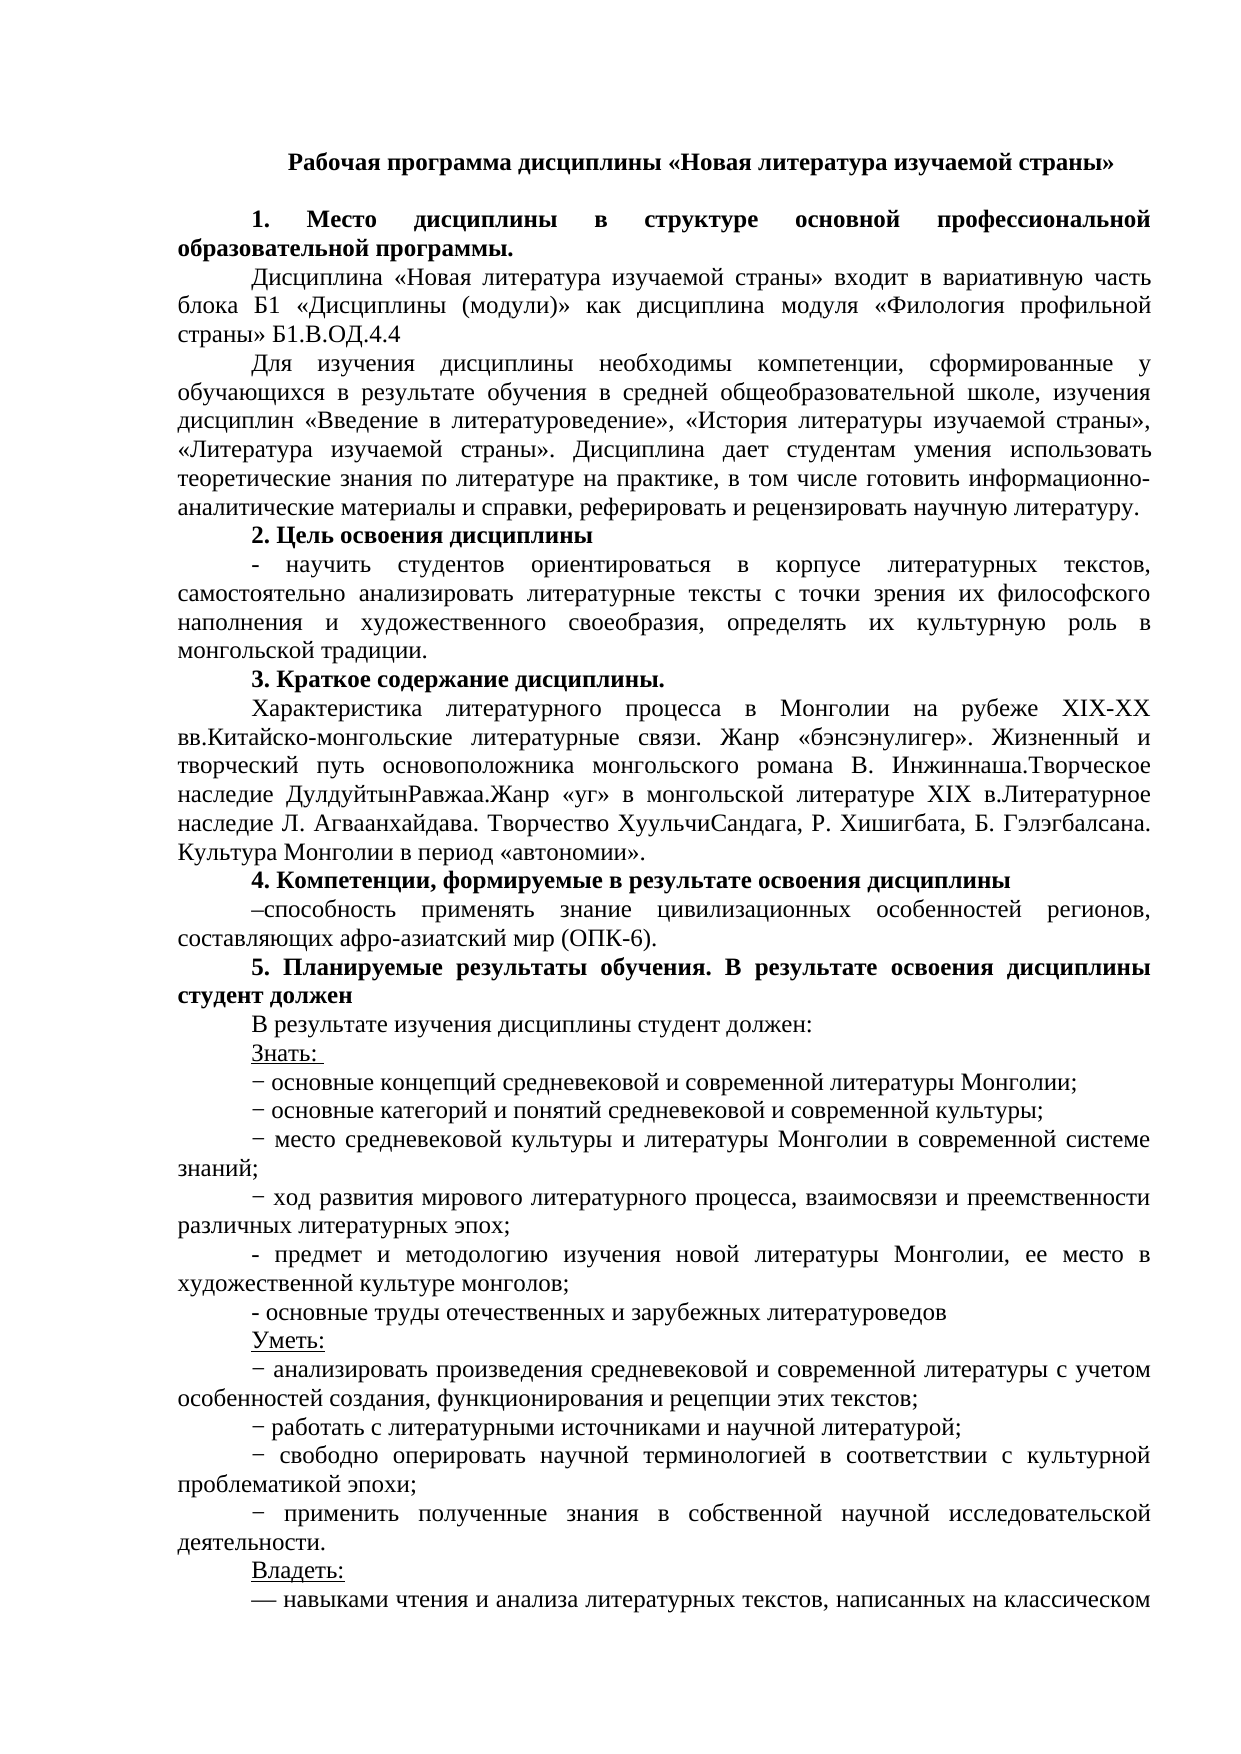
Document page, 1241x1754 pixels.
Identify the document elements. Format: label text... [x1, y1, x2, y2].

text Характеристика литературного процесса в Монголии на рубеже XIX-XX вв.Китайско-монгольские литературные связи. Жанр «бэнсэнулигер». Жизненный и творческий путь основоположника монгольского романа В. Инжиннаша.Творческое наследие ДулдуйтынРавжаа.Жанр «уг» в монгольской литературе XIX в.Литературное наследие Л. Агваанхайдава. Творчество ХуульчиСандага, Р. Хишигбата, Б. Гэлэгбалсана. Культура Монголии в период «автономии». [177, 693, 1152, 866]
text 1. Место дисциплины в структуре основной профессиональной образовательной программы. [177, 204, 1152, 262]
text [177, 1584, 1152, 1613]
text − ход развития мирового литературного процесса, взаимосвязи и преемственности различных литературных эпох; [177, 1182, 1152, 1239]
text 3. Краткое содержание дисциплины. [177, 664, 1152, 693]
text − место средневековой культуры и литературы Монголии в современной системе знаний; [177, 1124, 1152, 1182]
text –способность применять знание цивилизационных особенностей регионов, составляющих афро-азиатский мир (ОПК-6). [177, 894, 1152, 952]
text − работать с литературными источниками и научной литературой; [177, 1412, 1152, 1441]
text − основные категорий и понятий средневековой и современной культуры; [177, 1096, 1152, 1124]
text − применить полученные знания в собственной научной исследовательской деятельности. [177, 1498, 1152, 1556]
text 4. Компетенции, формируемые в результате освоения дисциплины [177, 866, 1152, 894]
text В результате изучения дисциплины студент должен: [177, 1009, 1152, 1038]
text - научить студентов ориентироваться в корпусе литературных текстов, самостоятельно анализировать литературные тексты с точки зрения их философского наполнения и художественного своеобразия, определять их культурную роль в монгольской традиции. [177, 549, 1152, 664]
text Дисциплина «Новая литература изучаемой страны» входит в вариативную часть блока Б1 «Дисциплины (модули)» как дисциплина модуля «Филология профильной страны» Б1.В.ОД.4.4 [177, 262, 1152, 348]
text Уметь: [177, 1326, 1152, 1354]
text − основные концепций средневековой и современной литературы Монголии; [177, 1067, 1152, 1096]
text 2. Цель освоения дисциплины [177, 521, 1152, 549]
text Рабочая программа дисциплины «Новая литература изучаемой страны» [177, 147, 1152, 176]
text Знать: [177, 1038, 1152, 1067]
text - предмет и методологию изучения новой литературы Монголии, ее место в художественной культуре монголов; [177, 1239, 1152, 1297]
text Владеть: [177, 1556, 1152, 1584]
text Для изучения дисциплины необходимы компетенции, сформированные у обучающихся в результате обучения в средней общеобразовательной школе, изучения дисциплин «Введение в литературоведение», «История литературы изучаемой страны», «Литература изучаемой страны». Дисциплина дает студентам умения использовать теоретические знания по литературе на практике, в том числе готовить информационно-аналитические материалы и справки, реферировать и рецензировать научную литературу. [177, 348, 1152, 521]
text - основные труды отечественных и зарубежных литературоведов [177, 1297, 1152, 1326]
text − анализировать произведения средневековой и современной литературы с учетом особенностей создания, функционирования и рецепции этих текстов; [177, 1354, 1152, 1412]
text 5. Планируемые результаты обучения. В результате освоения дисциплины студент должен [177, 952, 1152, 1009]
text − свободно оперировать научной терминологией в соответствии с культурной проблематикой эпохи; [177, 1441, 1152, 1498]
